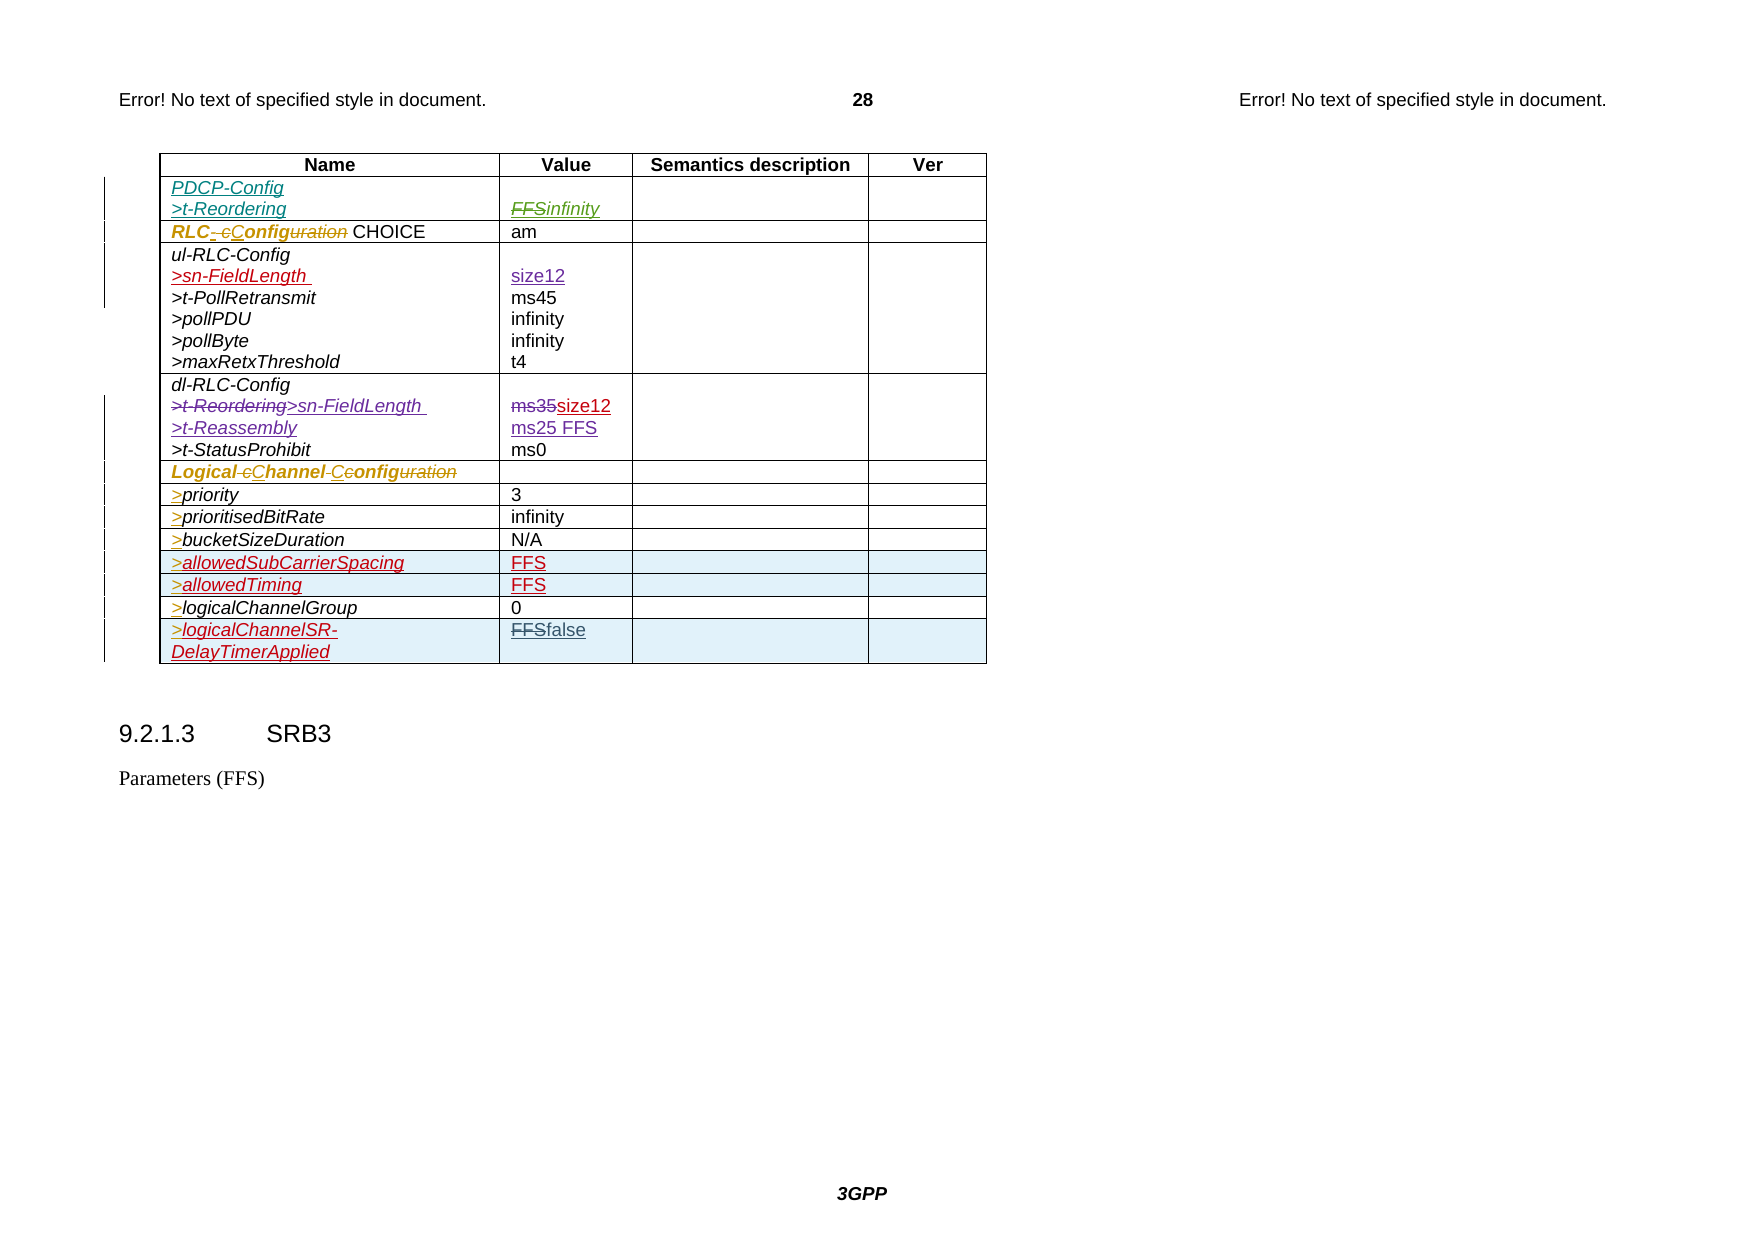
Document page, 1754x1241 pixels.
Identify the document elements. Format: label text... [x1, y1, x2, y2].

table_cell [161, 177, 499, 220]
table_header Value [500, 154, 632, 176]
table_cell [633, 529, 868, 550]
text Parameters (FFS) [118, 766, 1607, 790]
table_cell [869, 461, 986, 483]
table_cell [500, 177, 632, 220]
table_cell ms45 infinity infinity t4 [500, 243, 632, 373]
table_cell [869, 529, 986, 550]
table_cell [869, 506, 986, 528]
table_cell [869, 221, 986, 242]
table_cell [869, 597, 986, 618]
table_cell priority [161, 484, 499, 505]
table_cell [633, 374, 868, 460]
table_header Name [161, 154, 499, 176]
table_cell [633, 597, 868, 618]
table_cell [633, 177, 868, 220]
table_cell ms0 [500, 374, 632, 460]
table_cell N/A [500, 529, 632, 550]
table_cell [633, 221, 868, 242]
table_cell 3 [500, 484, 632, 505]
table_cell RLConfig CHOICE [161, 221, 499, 242]
table_cell [869, 177, 986, 220]
table_header Semantics description [633, 154, 868, 176]
table_cell [633, 461, 868, 483]
subtitle 9.2.1.3 SRB3 [118, 719, 1607, 747]
table_cell infinity [500, 506, 632, 528]
table_cell [869, 374, 986, 460]
table_cell [633, 506, 868, 528]
table_cell am [500, 221, 632, 242]
table_cell dl-RLC-Config >t-StatusProhibit [161, 374, 499, 460]
table_cell [500, 461, 632, 483]
table_cell bucketSizeDuration [161, 529, 499, 550]
table_cell prioritisedBitRate [161, 506, 499, 528]
table_cell ul-RLC-Config >t-PollRetransmit >pollPDU >pollByte >maxRetxThreshold [161, 243, 499, 373]
table_cell [869, 484, 986, 505]
table_cell [869, 243, 986, 373]
table_cell 0 [500, 597, 632, 618]
table_cell [633, 484, 868, 505]
table_cell logicalChannelGroup [161, 597, 499, 618]
table_cell Logicalhannelonfig [161, 461, 499, 483]
table_header Ver [869, 154, 986, 176]
table_cell [633, 243, 868, 373]
